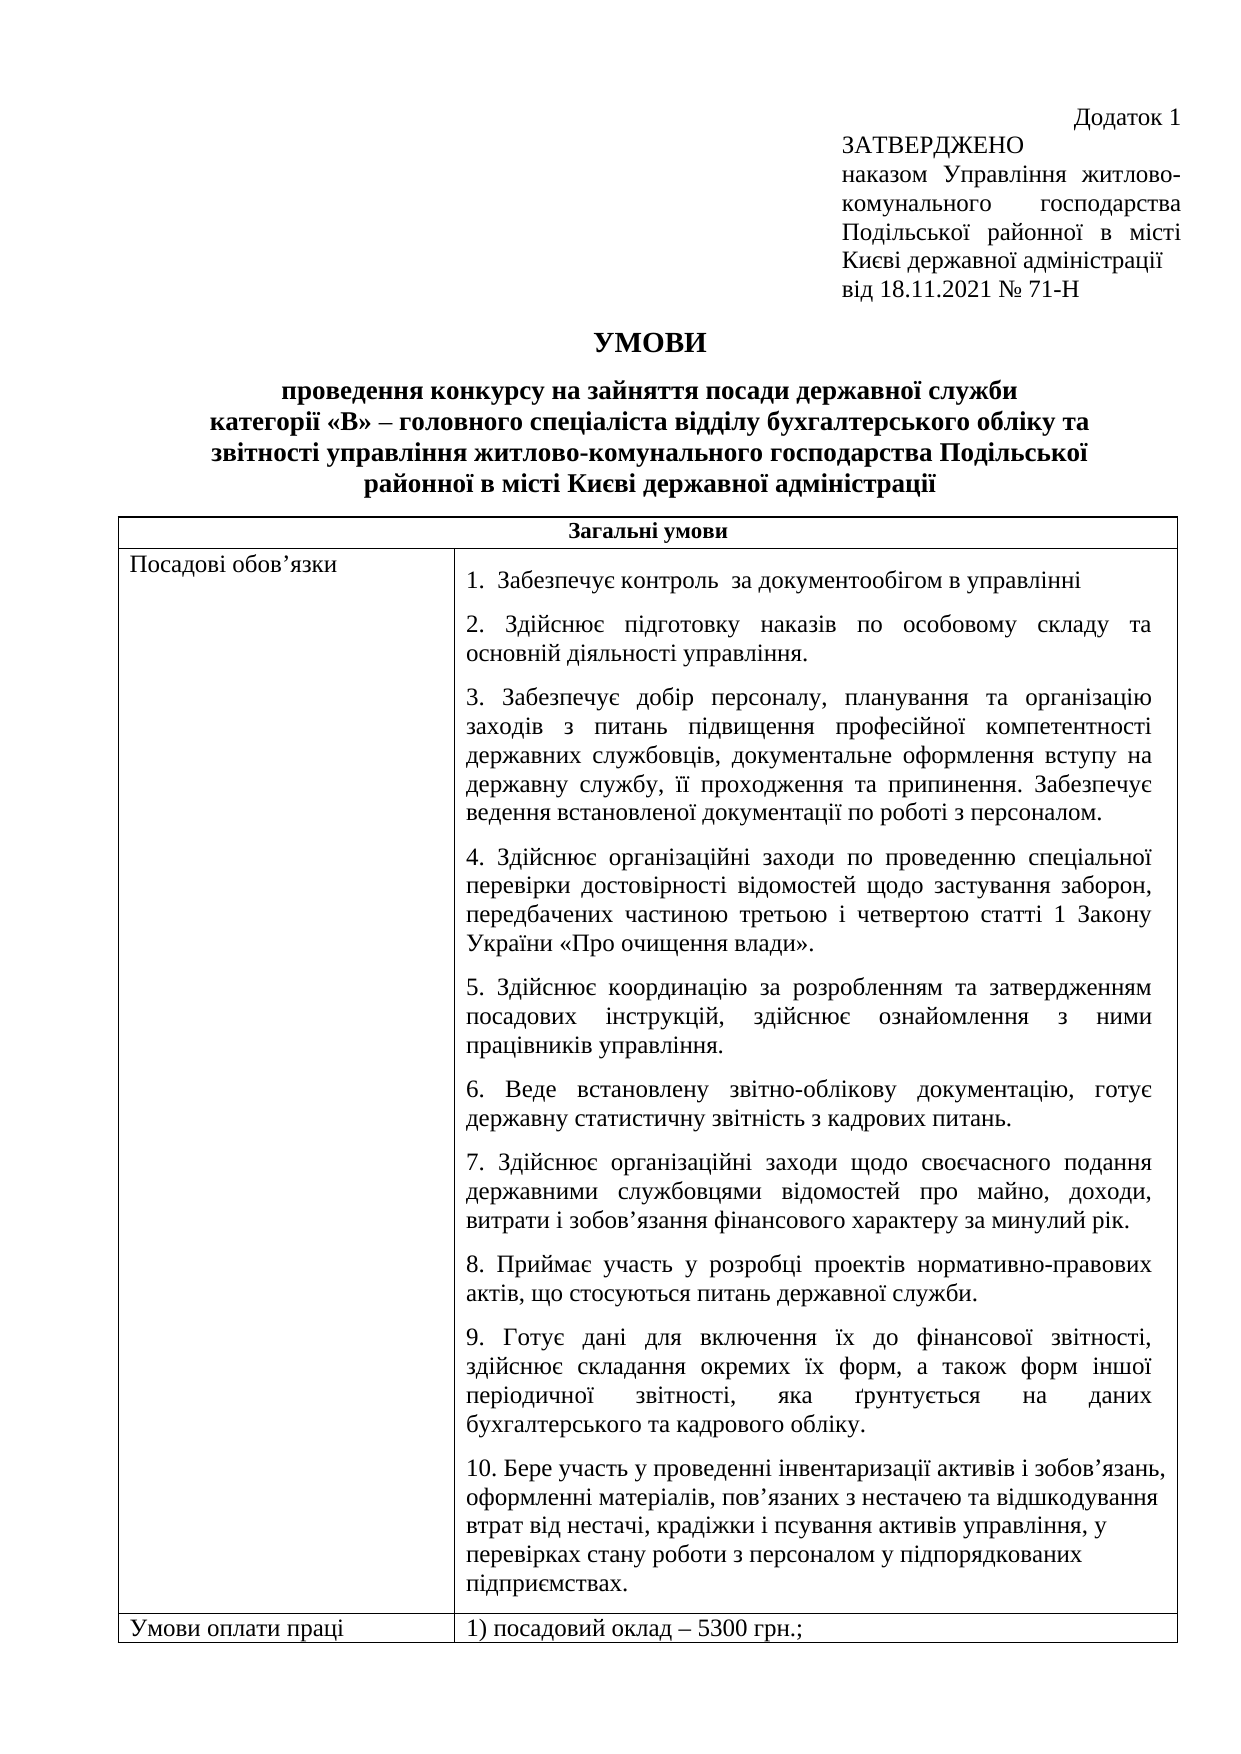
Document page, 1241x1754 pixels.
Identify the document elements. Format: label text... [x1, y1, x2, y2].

text від 18.11.2021 № 71-Н [842, 274, 1181, 303]
text проведення конкурсу на зайняття посади державної служби категорії «В» – головного спеціаліста відділу бухгалтерського обліку та звітності управління житлово-комунального господарства Подільської районної в місті Києві державної адміністрації [165, 374, 1134, 498]
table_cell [455, 1614, 1177, 1642]
table_header Загальні умови [119, 518, 1177, 548]
text наказом Управління житлово-комунального господарства Подільської районної в місті Києві державної адміністрації [842, 159, 1181, 274]
text Додаток 1 [842, 102, 1181, 131]
text ЗАТВЕРДЖЕНО [842, 131, 1181, 159]
text УМОВИ [165, 325, 1134, 358]
table_cell 1. Забезпечує контроль за документообігом в управлінні 2. Здійснює підготовку наказів по особовому складу та основній діяльності управління. 3. Забезпечує добір персоналу, планування та організацію заходів з питань підвищення професійної компетентності державних службовців, документальне оформлення вступу на державну службу, її проходження та припинення. Забезпечує ведення встановленої документації по роботі з персоналом. 4. Здійснює організаційні заходи по проведенню спеціальної перевірки достовірності відомостей щодо застування заборон, передбачених частиною третьою і четвертою статті 1 Закону України «Про очищення влади». 5. Здійснює координацію за розробленням та затвердженням посадових інструкцій, здійснює ознайомлення з ними працівників управління. 6. Веде встановлену звітно-облікову документацію, готує державну статистичну звітність з кадрових питань. 7. Здійснює організаційні заходи щодо своєчасного подання державними службовцями відомостей про майно, доходи, витрати і зобов’язання фінансового характеру за минулий рік. 8. Приймає участь у розробці проектів нормативно-правових актів, що стосуються питань державної служби. 9. Готує дані для включення їх до фінансової звітності, здійснює складання окремих їх форм, а також форм іншої періодичної звітності, яка ґрунтується на даних бухгалтерського та кадрового обліку. 10. Бере участь у проведенні інвентаризації активів і зобов’язань, оформленні матеріалів, пов’язаних з нестачею та відшкодування втрат від нестачі, крадіжки і псування активів управління, у перевірках стану роботи з персоналом у підпорядкованих підприємствах. [455, 549, 1177, 1612]
table_cell Посадові обов’язки [119, 549, 454, 1612]
table_cell Умови оплати праці [119, 1614, 454, 1642]
